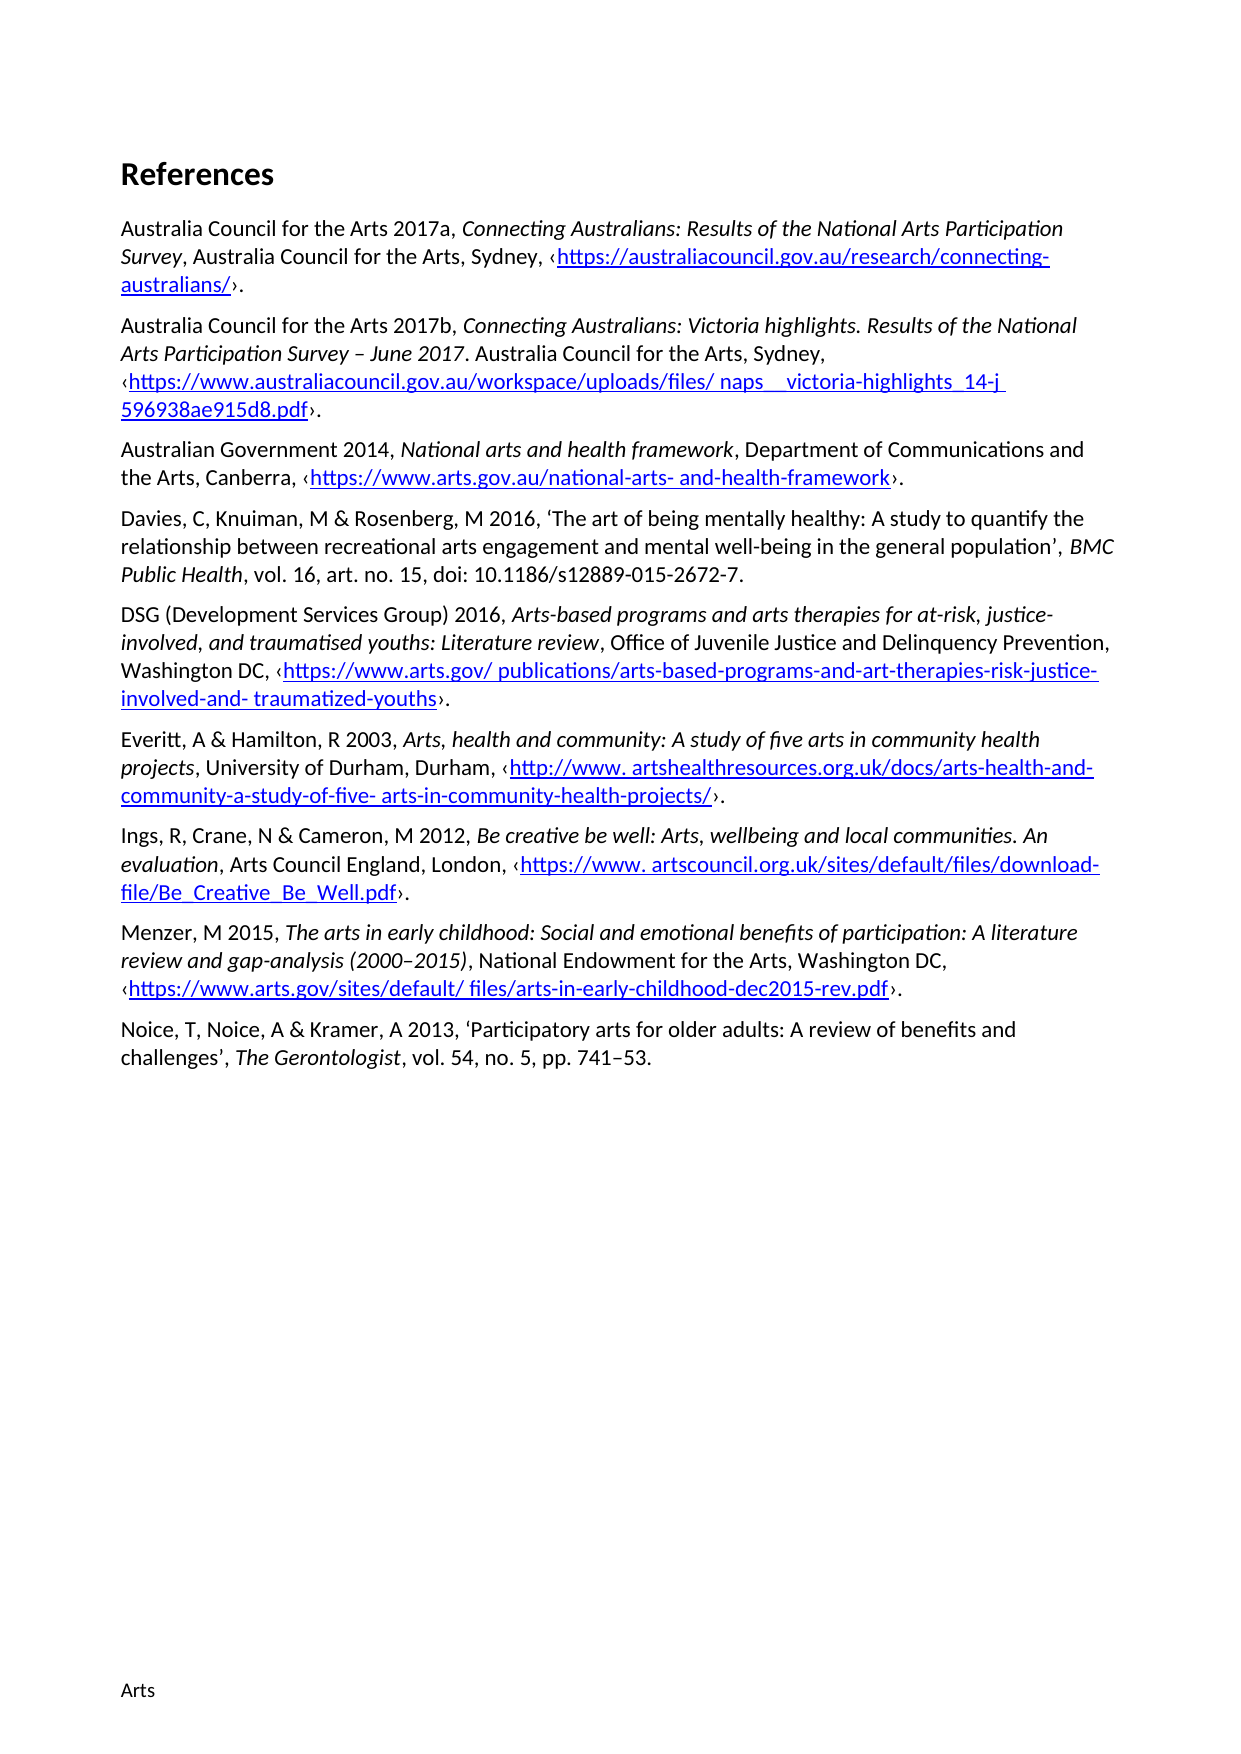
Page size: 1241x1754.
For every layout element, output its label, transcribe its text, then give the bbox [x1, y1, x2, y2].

text Davies, C, Knuiman, M & Rosenberg, M 2016, ‘The art of being mentally healthy: A study to quantify the relationship between recreational arts engagement and mental well-being in the general population’, BMC Public Health, vol. 16, art. no. 15, doi: 10.1186/s12889-015-2672-7. [121, 504, 1120, 588]
subtitle References [121, 146, 1120, 193]
text Noice, T, Noice, A & Kramer, A 2013, ‘Participatory arts for older adults: A review of benefits and challenges’, The Gerontologist, vol. 54, no. 5, pp. 741–53. [121, 1015, 1120, 1071]
text Menzer, M 2015, The arts in early childhood: Social and emotional benefits of participation: A literature review and gap-analysis (2000–2015), National Endowment for the Arts, Washington DC, ‹https://www.arts.gov/sites/default/ files/arts-in-early-childhood-dec2015-rev.pdf›. [121, 918, 1120, 1002]
text DSG (Development Services Group) 2016, Arts-based programs and arts therapies for at-risk, justice-involved, and traumatised youths: Literature review, Office of Juvenile Justice and Delinquency Prevention, Washington DC, ‹https://www.arts.gov/ publications/arts-based-programs-and-art-therapies-risk-justice-involved-and- traumatized-youths›. [121, 601, 1120, 713]
text Everitt, A & Hamilton, R 2003, Arts, health and community: A study of five arts in community health projects, University of Durham, Durham, ‹http://www. artshealthresources.org.uk/docs/arts-health-and-community-a-study-of-five- arts-in-community-health-projects/›. [121, 725, 1120, 809]
text Australian Government 2014, National arts and health framework, Department of Communications and the Arts, Canberra, ‹https://www.arts.gov.au/national-arts- and-health-framework›. [121, 435, 1120, 491]
text Ings, R, Crane, N & Cameron, M 2012, Be creative be well: Arts, wellbeing and local communities. An evaluation, Arts Council England, London, ‹https://www. artscouncil.org.uk/sites/default/files/download-file/Be_Creative_Be_Well.pdf›. [121, 822, 1120, 906]
text Australia Council for the Arts 2017a, Connecting Australians: Results of the National Arts Participation Survey, Australia Council for the Arts, Sydney, ‹https://australiacouncil.gov.au/research/connecting-australians/›. [121, 214, 1120, 298]
text Australia Council for the Arts 2017b, Connecting Australians: Victoria highlights. Results of the National Arts Participation Survey – June 2017. Australia Council for the Arts, Sydney, ‹https://www.australiacouncil.gov.au/workspace/uploads/files/ naps__victoria-highlights_14-j 596938ae915d8.pdf›. [121, 311, 1120, 423]
